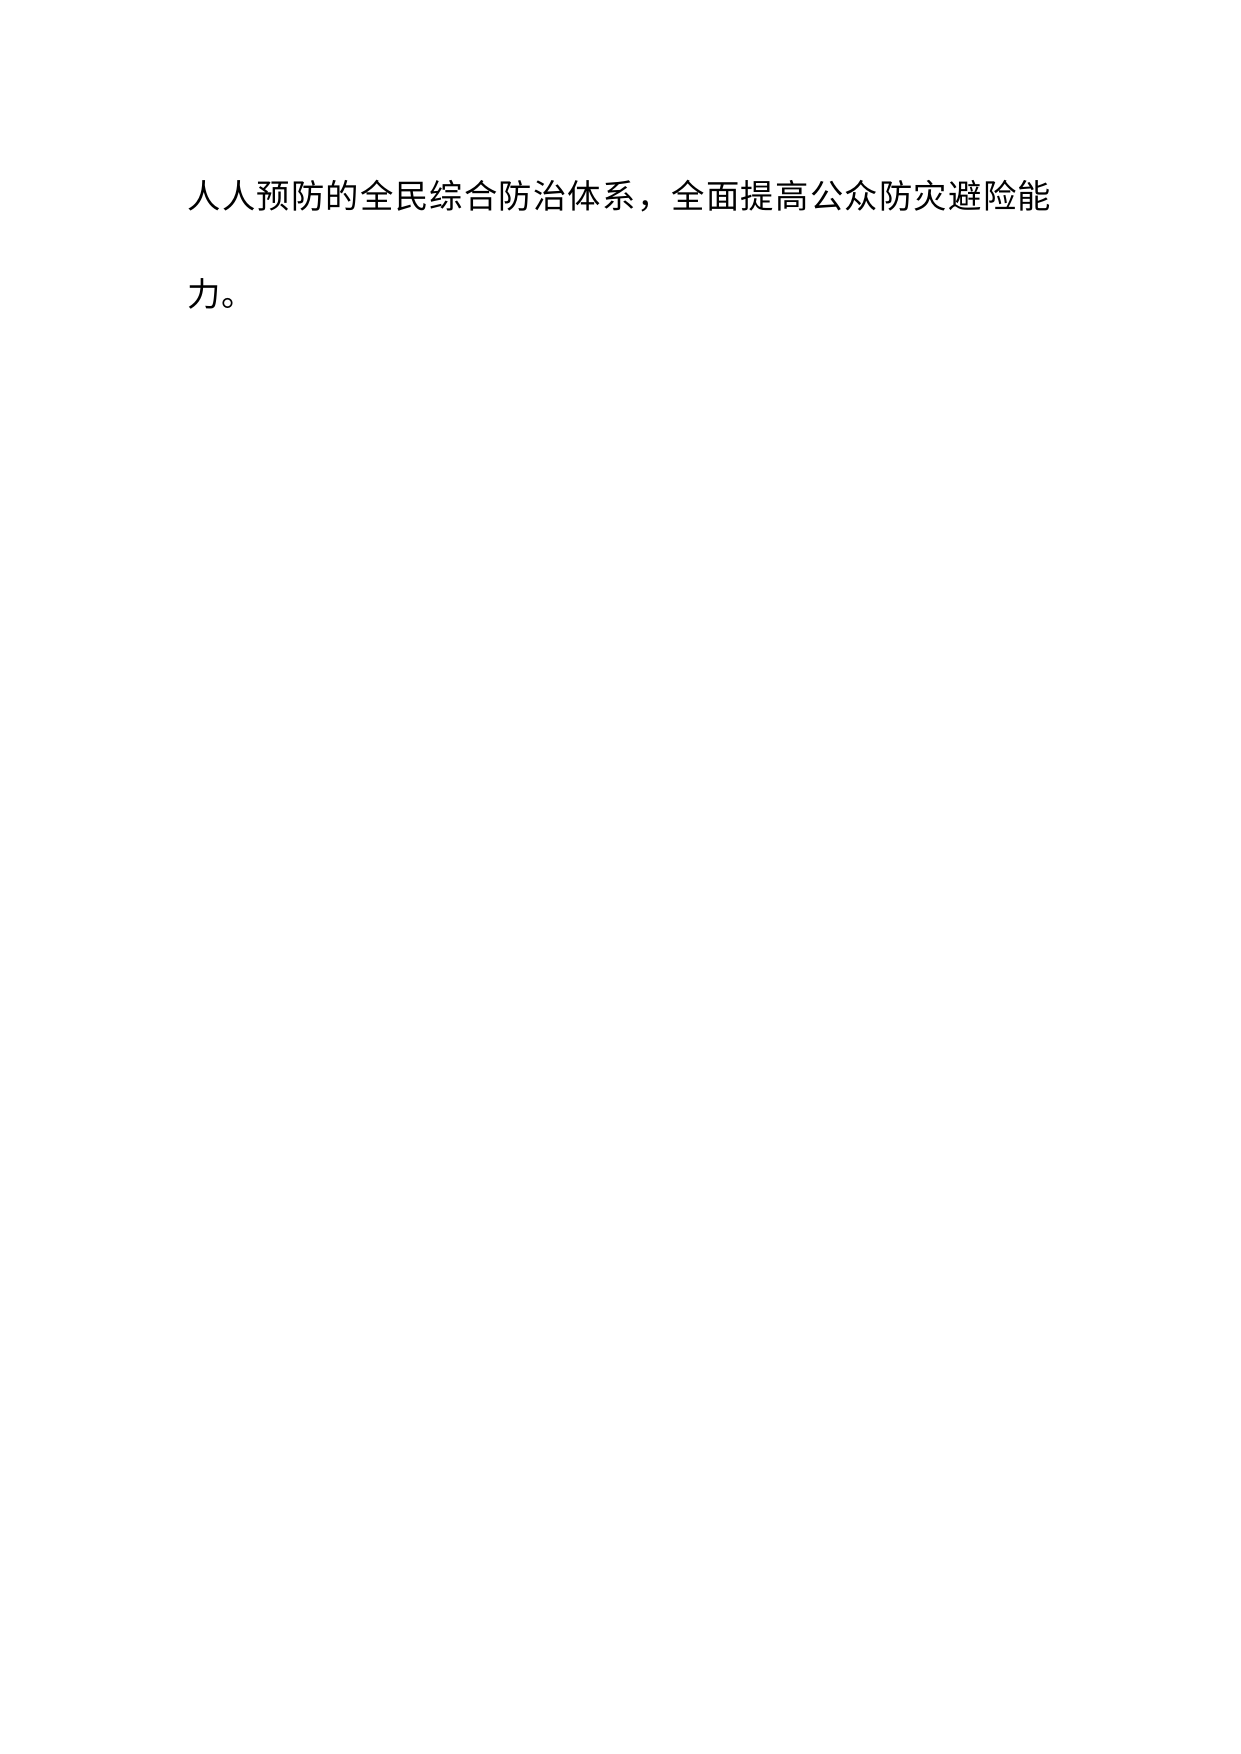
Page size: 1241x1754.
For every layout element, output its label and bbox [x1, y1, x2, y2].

text [187, 162, 1053, 324]
